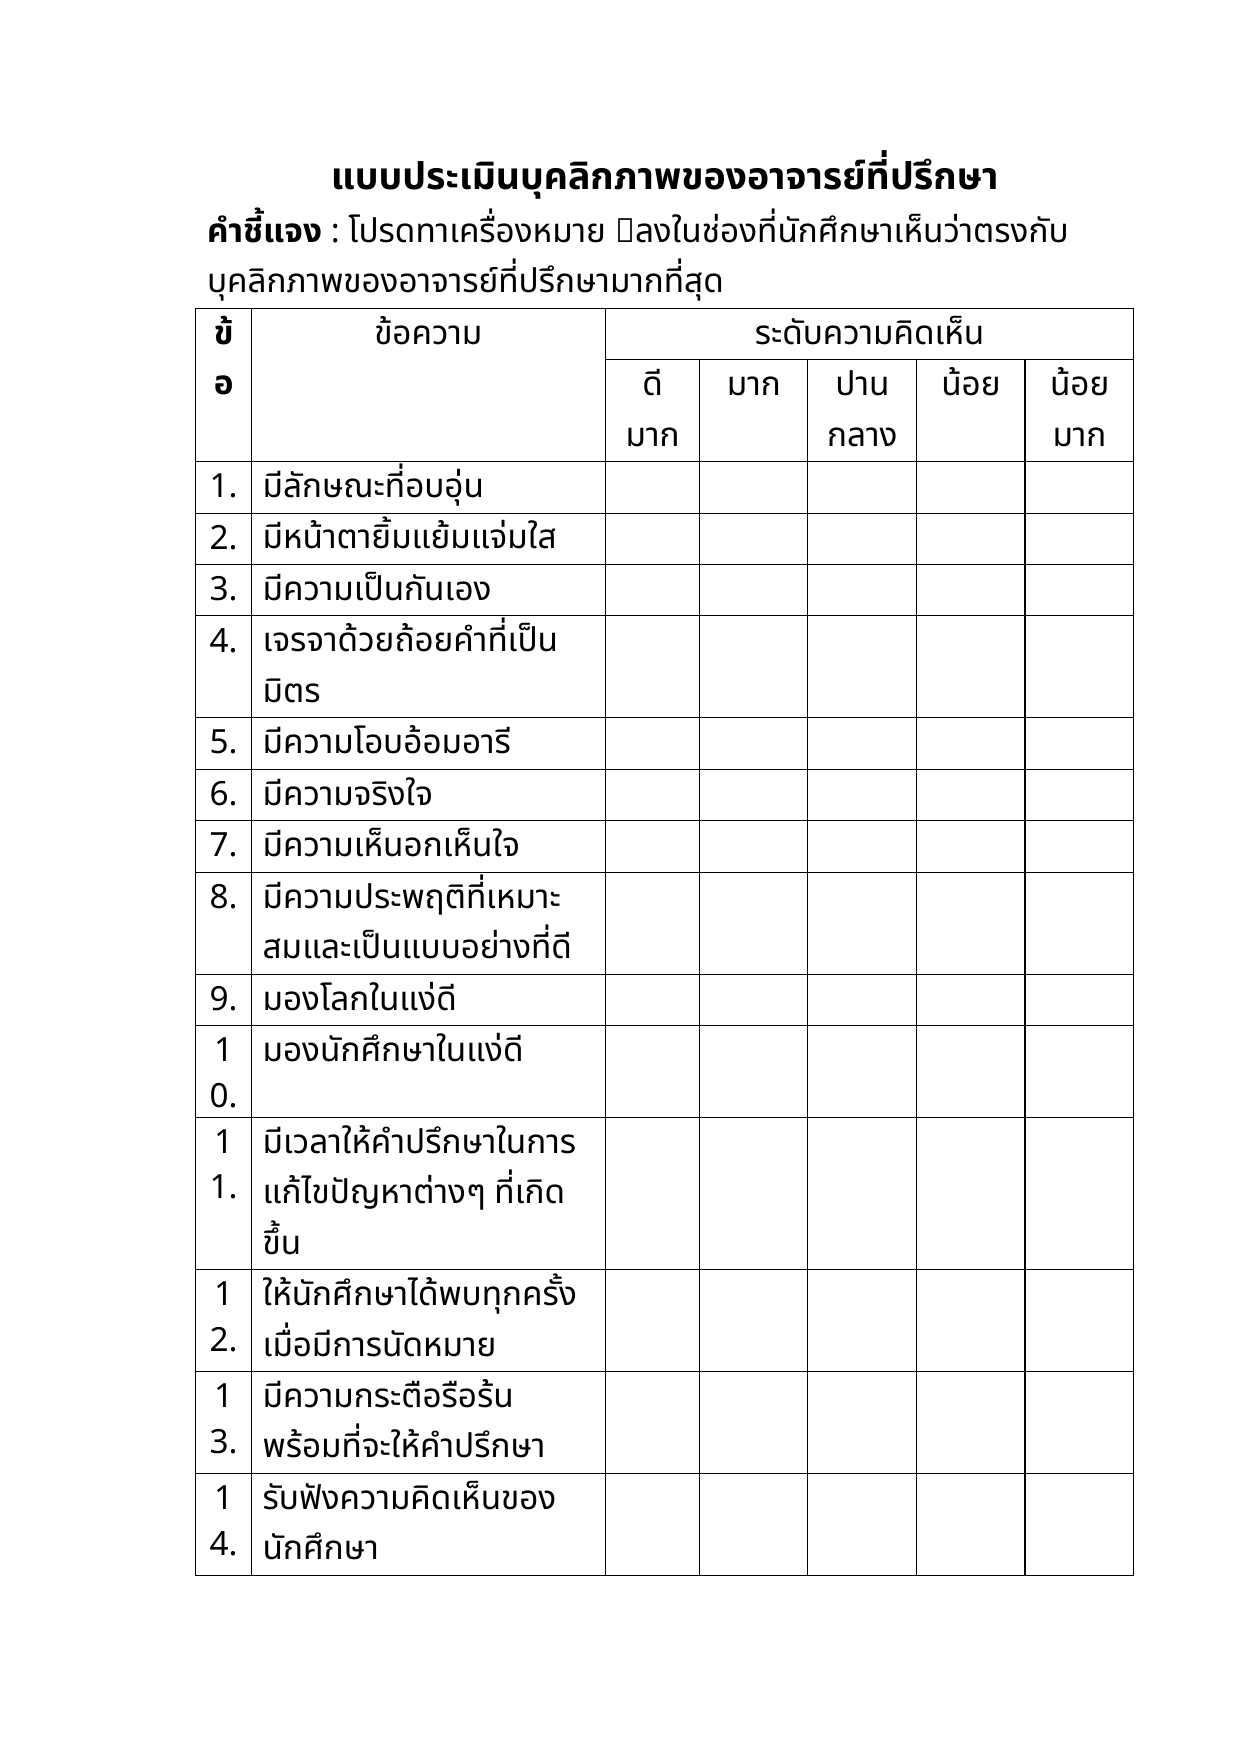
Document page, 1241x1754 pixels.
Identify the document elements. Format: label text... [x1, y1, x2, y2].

table_cell [1026, 616, 1133, 717]
table_cell [808, 718, 916, 769]
table_cell ดีมาก [606, 360, 699, 461]
text คำชี้แจง : โปรดทาเครื่องหมาย ลงในช่องที่นักศึกษาเห็นว่าตรงกับบุคลิกภาพของอาจารย์ที่ปรึกษามากที่สุด [207, 207, 1122, 308]
table_cell [1026, 1118, 1133, 1269]
table_cell [606, 873, 699, 973]
table_cell 2. [196, 514, 251, 564]
table_cell [700, 616, 807, 717]
table_cell [808, 1026, 916, 1117]
table_cell [917, 1474, 1024, 1575]
table_cell [917, 975, 1024, 1025]
table_cell มองนักศึกษาในแง่ดี [252, 1026, 605, 1117]
table_cell [700, 821, 807, 872]
table_cell [606, 821, 699, 872]
table_cell น้อยมาก [1026, 360, 1133, 461]
table_cell ให้นักศึกษาได้พบทุกครั้งเมื่อมีการนัดหมาย [252, 1270, 605, 1371]
table_header ระดับความคิดเห็น [606, 309, 1133, 359]
table_cell [1026, 975, 1133, 1025]
table_cell มองโลกในแง่ดี [252, 975, 605, 1025]
table_cell มีความเป็นกันเอง [252, 565, 605, 615]
table_cell ปานกลาง [808, 360, 916, 461]
table_cell มีความโอบอ้อมอารี [252, 718, 605, 769]
table_cell [606, 1372, 699, 1473]
table_cell [1026, 1270, 1133, 1371]
table_cell [606, 770, 699, 820]
table_cell [700, 1372, 807, 1473]
table_cell [1026, 873, 1133, 973]
table_cell มีความประพฤติที่เหมาะสมและเป็นแบบอย่างที่ดี [252, 873, 605, 973]
table_cell [606, 1026, 699, 1117]
table_cell มีหน้าตายิ้มแย้มแจ่มใส [252, 514, 605, 564]
table_cell [1026, 565, 1133, 615]
table_cell [700, 1118, 807, 1269]
table_cell [606, 718, 699, 769]
table_cell 1. [196, 462, 251, 512]
table_cell [808, 1474, 916, 1575]
table_cell [606, 1118, 699, 1269]
table_cell เจรจาด้วยถ้อยคำที่เป็นมิตร [252, 616, 605, 717]
table_cell [808, 770, 916, 820]
table_cell [1026, 1372, 1133, 1473]
table_cell มีเวลาให้คำปรึกษาในการแก้ไขปัญหาต่างๆ ที่เกิดขึ้น [252, 1118, 605, 1269]
table_cell [1026, 514, 1133, 564]
table_cell [808, 1372, 916, 1473]
table_cell 11. [196, 1118, 251, 1269]
table_cell [808, 1118, 916, 1269]
table_cell [1026, 1026, 1133, 1117]
table_header ข้อความ [252, 309, 605, 461]
table_cell [917, 718, 1024, 769]
table_cell [917, 1026, 1024, 1117]
table_cell 14. [196, 1474, 251, 1575]
table_cell [917, 1270, 1024, 1371]
table_cell [917, 821, 1024, 872]
table_cell [808, 1270, 916, 1371]
table_cell [700, 462, 807, 512]
table_cell [917, 873, 1024, 973]
table_cell [700, 873, 807, 973]
table_cell [1026, 1474, 1133, 1575]
table_cell [700, 718, 807, 769]
table_cell [1026, 462, 1133, 512]
table_cell 6. [196, 770, 251, 820]
table_cell [606, 1270, 699, 1371]
table_cell 9. [196, 975, 251, 1025]
table_cell [1026, 718, 1133, 769]
table_cell [606, 462, 699, 512]
table_cell 5. [196, 718, 251, 769]
table_cell [700, 770, 807, 820]
table_cell [917, 1118, 1024, 1269]
table_header ข้อ [196, 309, 251, 461]
table_cell [1026, 821, 1133, 872]
table_cell [1026, 770, 1133, 820]
table_cell 4. [196, 616, 251, 717]
table_cell [700, 514, 807, 564]
table_cell 13. [196, 1372, 251, 1473]
table_cell [808, 821, 916, 872]
table_cell [917, 514, 1024, 564]
table_cell มีความเห็นอกเห็นใจ [252, 821, 605, 872]
table_cell [700, 565, 807, 615]
table_cell [700, 1474, 807, 1575]
table_cell [808, 975, 916, 1025]
table_cell [917, 616, 1024, 717]
table_cell [917, 462, 1024, 512]
table_cell [917, 565, 1024, 615]
table_cell [808, 616, 916, 717]
table_cell มีความจริงใจ [252, 770, 605, 820]
table_cell [917, 1372, 1024, 1473]
table_cell [606, 565, 699, 615]
table_cell 3. [196, 565, 251, 615]
table_cell น้อย [917, 360, 1024, 461]
table_cell [808, 462, 916, 512]
table_cell [606, 1474, 699, 1575]
table_cell [606, 616, 699, 717]
table_cell [606, 514, 699, 564]
table_cell [808, 873, 916, 973]
table_cell รับฟังความคิดเห็นของนักศึกษา [252, 1474, 605, 1575]
table_cell มีลักษณะที่อบอุ่น [252, 462, 605, 512]
table_cell มาก [700, 360, 807, 461]
table_cell [808, 565, 916, 615]
table_cell [700, 1270, 807, 1371]
table_cell 7. [196, 821, 251, 872]
table_cell [700, 1026, 807, 1117]
table_cell 12. [196, 1270, 251, 1371]
table_cell 10. [196, 1026, 251, 1117]
table_cell [808, 514, 916, 564]
table_cell มีความกระตือรือร้น พร้อมที่จะให้คำปรึกษา [252, 1372, 605, 1473]
table_cell 8. [196, 873, 251, 973]
text แบบประเมินบุคลิกภาพของอาจารย์ที่ปรึกษา [207, 150, 1122, 207]
table_cell [700, 975, 807, 1025]
table_cell [606, 975, 699, 1025]
table_cell [917, 770, 1024, 820]
